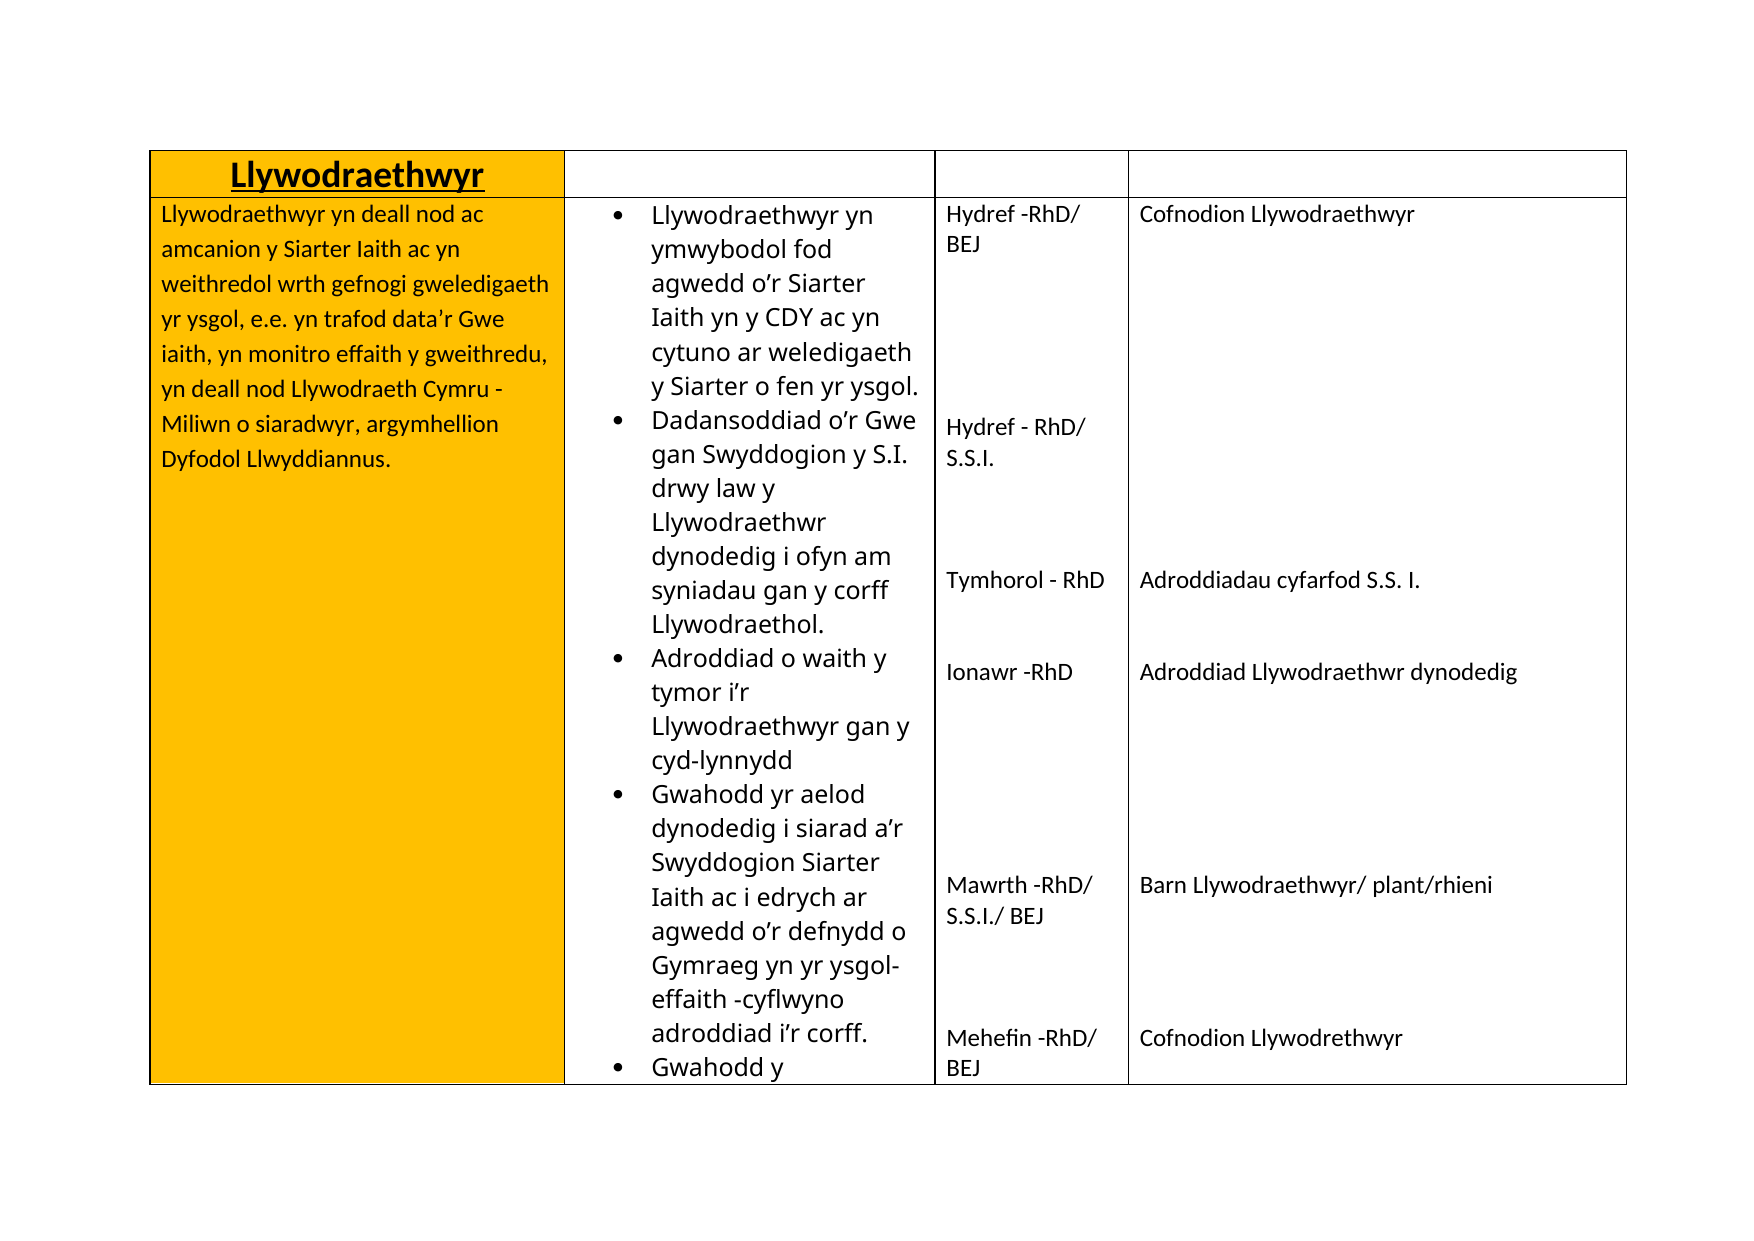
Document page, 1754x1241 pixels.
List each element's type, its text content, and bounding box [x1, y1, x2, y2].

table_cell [565, 198, 934, 1083]
table_cell [936, 151, 1128, 197]
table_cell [936, 198, 1128, 1083]
table_cell [565, 151, 934, 197]
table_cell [151, 198, 564, 1083]
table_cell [1129, 198, 1626, 1083]
table_cell [1129, 151, 1626, 197]
table_cell Llywodraethwyr [151, 151, 564, 197]
